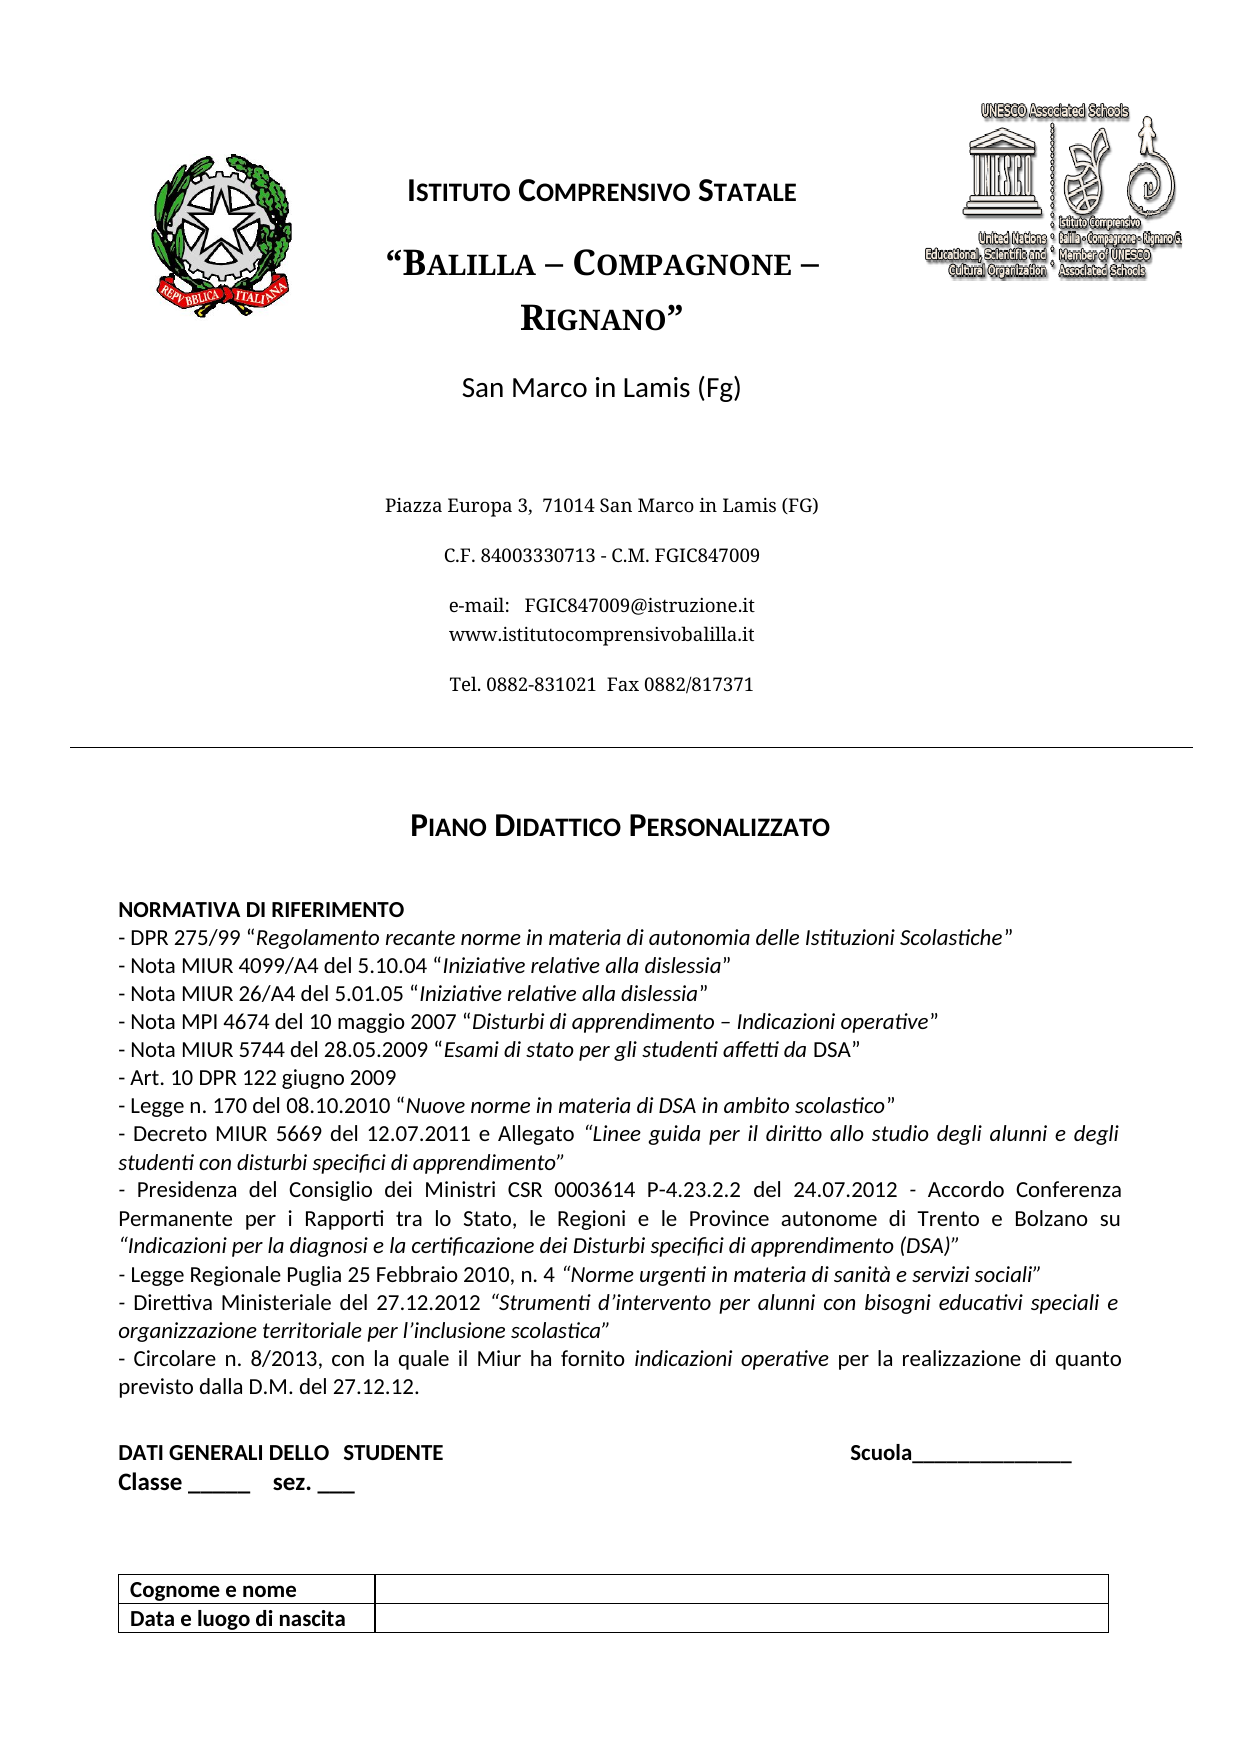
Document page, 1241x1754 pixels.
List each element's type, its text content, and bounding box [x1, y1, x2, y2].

table_header Cognome e nome [119, 1575, 374, 1603]
text - Decreto MIUR 5669 del 12.07.2011 e Allegato “Linee guida per il diritto allo studio degli alunni e degli studenti con disturbi specifici di apprendimento” [118, 1119, 1122, 1176]
text - Direttiva Ministeriale del 27.12.2012 “Strumenti d’intervento per alunni con bisogni educativi speciali e organizzazione territoriale per l’inclusione scolastica” [118, 1288, 1122, 1344]
picture [81, 154, 292, 340]
text NORMATIVA DI RIFERIMENTO [118, 895, 1122, 923]
text - Legge Regionale Puglia 25 Febbraio 2010, n. 4 “Norme urgenti in materia di sanità e servizi sociali” [118, 1260, 1122, 1288]
table_header [376, 1575, 1108, 1603]
text Classe _____ sez. ___ [118, 1466, 1122, 1497]
text DATI GENERALI DELLO STUDENTE Scuola______________ [118, 1438, 1122, 1466]
text - Nota MIUR 5744 del 28.05.2009 “Esami di stato per gli studenti affetti da DSA” [118, 1036, 1122, 1063]
text - Circolare n. 8/2013, con la quale il Miur ha fornito indicazioni operative per la realizzazione di quanto previsto dalla D.M. del 27.12.12. [118, 1344, 1122, 1400]
text - Legge n. 170 del 08.10.2010 “Nuove norme in materia di DSA in ambito scolastico” [118, 1092, 1122, 1119]
text Piano Didattico Personalizzato [118, 804, 1122, 844]
text - Nota MIUR 26/A4 del 5.01.05 “Iniziative relative alla dislessia” [118, 979, 1122, 1007]
text - Presidenza del Consiglio dei Ministri CSR 0003614 P-4.23.2.2 del 24.07.2012 - Accordo Conferenza Permanente per i Rapporti tra lo Stato, le Regioni e le Province autonome di Trento e Bolzano su “Indicazioni per la diagnosi e la certificazione dei Disturbi specifici di apprendimento (DSA)” [118, 1176, 1122, 1260]
table_cell Data e luogo di nascita [119, 1604, 374, 1632]
picture [923, 101, 1183, 281]
table_cell [376, 1604, 1108, 1632]
text - Art. 10 DPR 122 giugno 2009 [118, 1063, 1122, 1092]
text - Nota MPI 4674 del 10 maggio 2007 “Disturbi di apprendimento – Indicazioni operative” [118, 1007, 1122, 1036]
text - DPR 275/99 “Regolamento recante norme in materia di autonomia delle Istituzioni Scolastiche” [118, 923, 1122, 951]
text - Nota MIUR 4099/A4 del 5.10.04 “Iniziative relative alla dislessia” [118, 951, 1122, 979]
